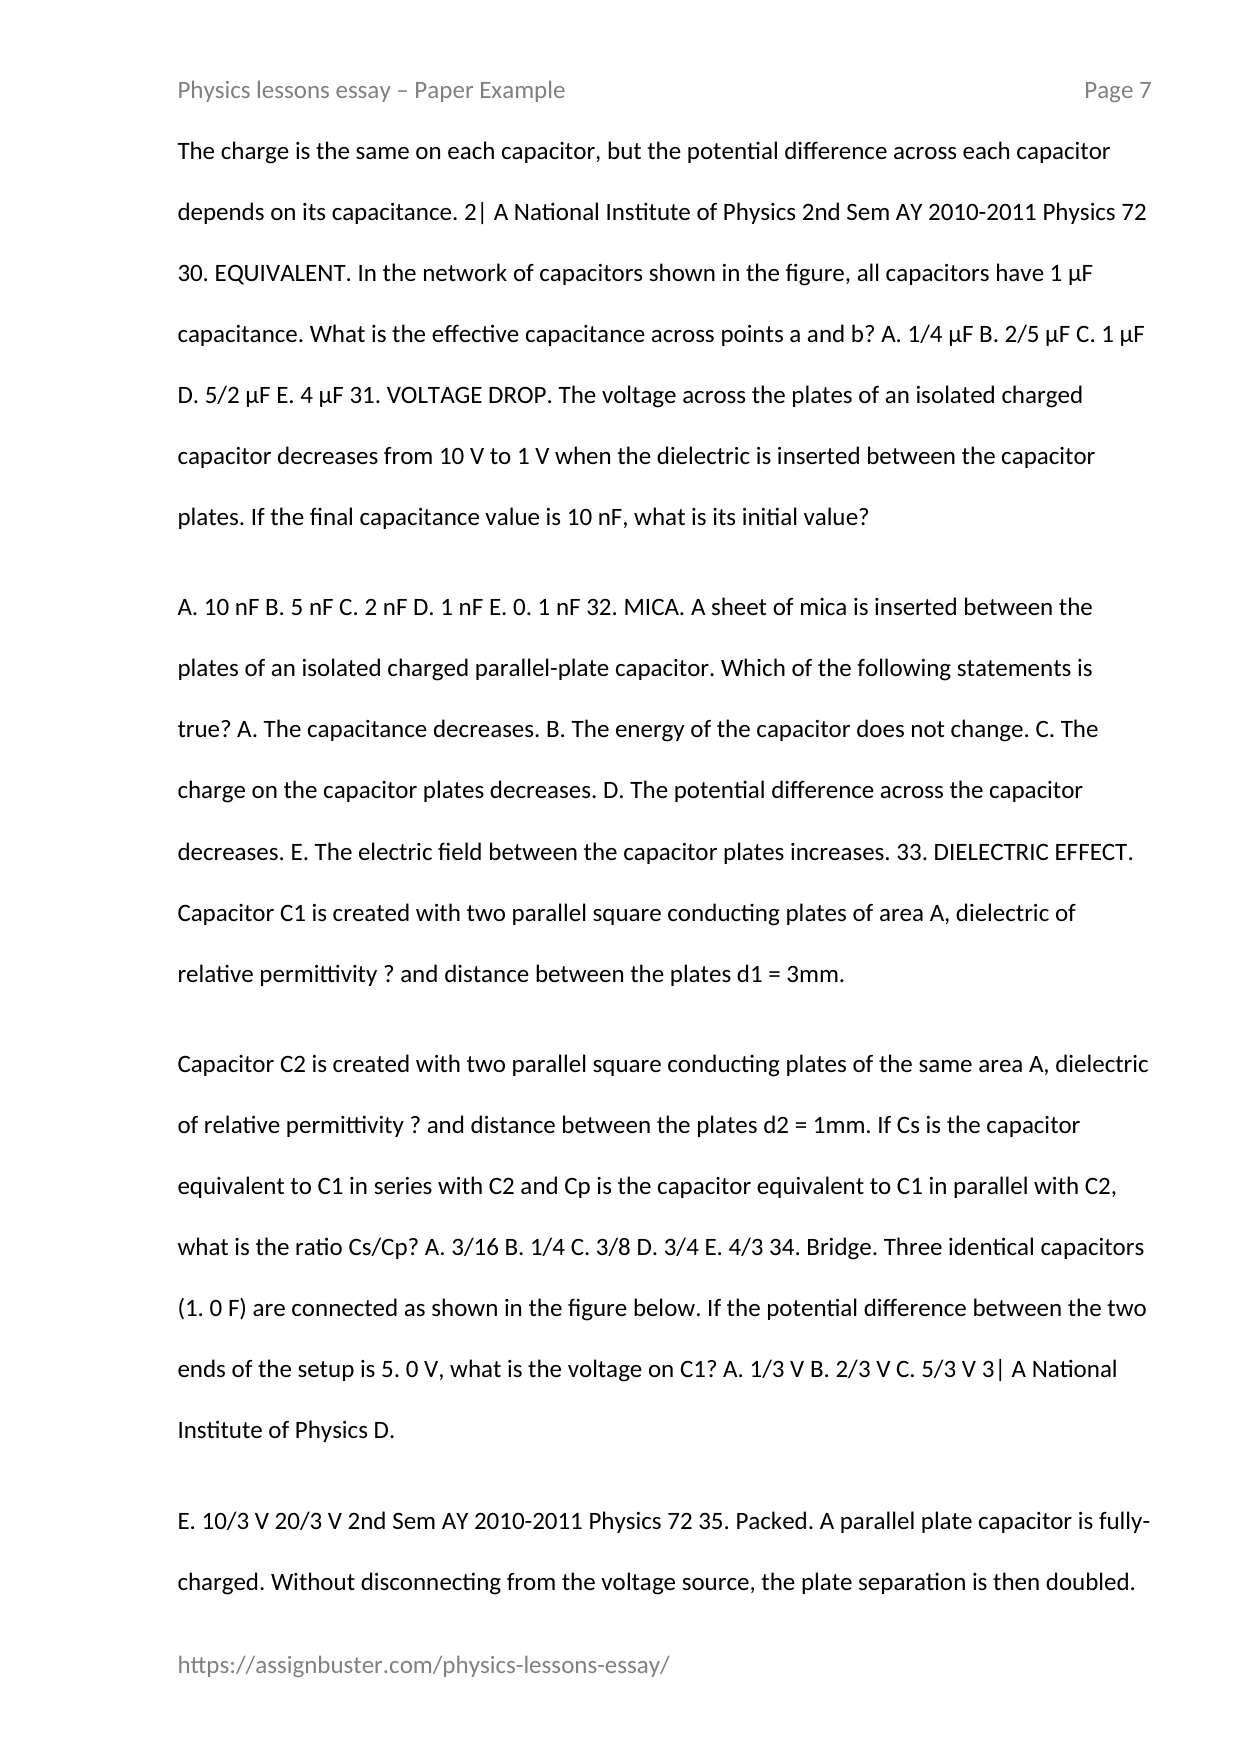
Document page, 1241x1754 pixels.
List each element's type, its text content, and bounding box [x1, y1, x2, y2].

text A. 10 nF B. 5 nF C. 2 nF D. 1 nF E. 0. 1 nF 32. MICA. A sheet of mica is inserted between the plates of an isolated charged parallel-plate capacitor. Which of the following statements is true? A. The capacitance decreases. B. The energy of the capacitor does not change. C. The charge on the capacitor plates decreases. D. The potential difference across the capacitor decreases. E. The electric field between the capacitor plates increases. 33. DIELECTRIC EFFECT. Capacitor C1 is created with two parallel square conducting plates of area A, dielectric of relative permittivity ? and distance between the plates d1 = 3mm. [177, 592, 1152, 988]
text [177, 1505, 1152, 1597]
text Capacitor C2 is created with two parallel square conducting plates of the same area A, dielectric of relative permittivity ? and distance between the plates d2 = 1mm. If Cs is the capacitor equivalent to C1 in series with C2 and Cp is the capacitor equivalent to C1 in parallel with C2, what is the ratio Cs/Cp? A. 3/16 B. 1/4 C. 3/8 D. 3/4 E. 4/3 34. Bridge. Three identical capacitors (1. 0 F) are connected as shown in the figure below. If the potential difference between the two ends of the setup is 5. 0 V, what is the voltage on C1? A. 1/3 V B. 2/3 V C. 5/3 V 3| A National Institute of Physics D. [177, 1048, 1152, 1445]
text The charge is the same on each capacitor, but the potential difference across each capacitor depends on its capacitance. 2| A National Institute of Physics 2nd Sem AY 2010-2011 Physics 72 30. EQUIVALENT. In the network of capacitors shown in the figure, all capacitors have 1 µF capacitance. What is the effective capacitance across points a and b? A. 1/4 µF B. 2/5 µF C. 1 µF D. 5/2 µF E. 4 µF 31. VOLTAGE DROP. The voltage across the plates of an isolated charged capacitor decreases from 10 V to 1 V when the dielectric is inserted between the capacitor plates. If the final capacitance value is 10 nF, what is its initial value? [177, 135, 1152, 532]
